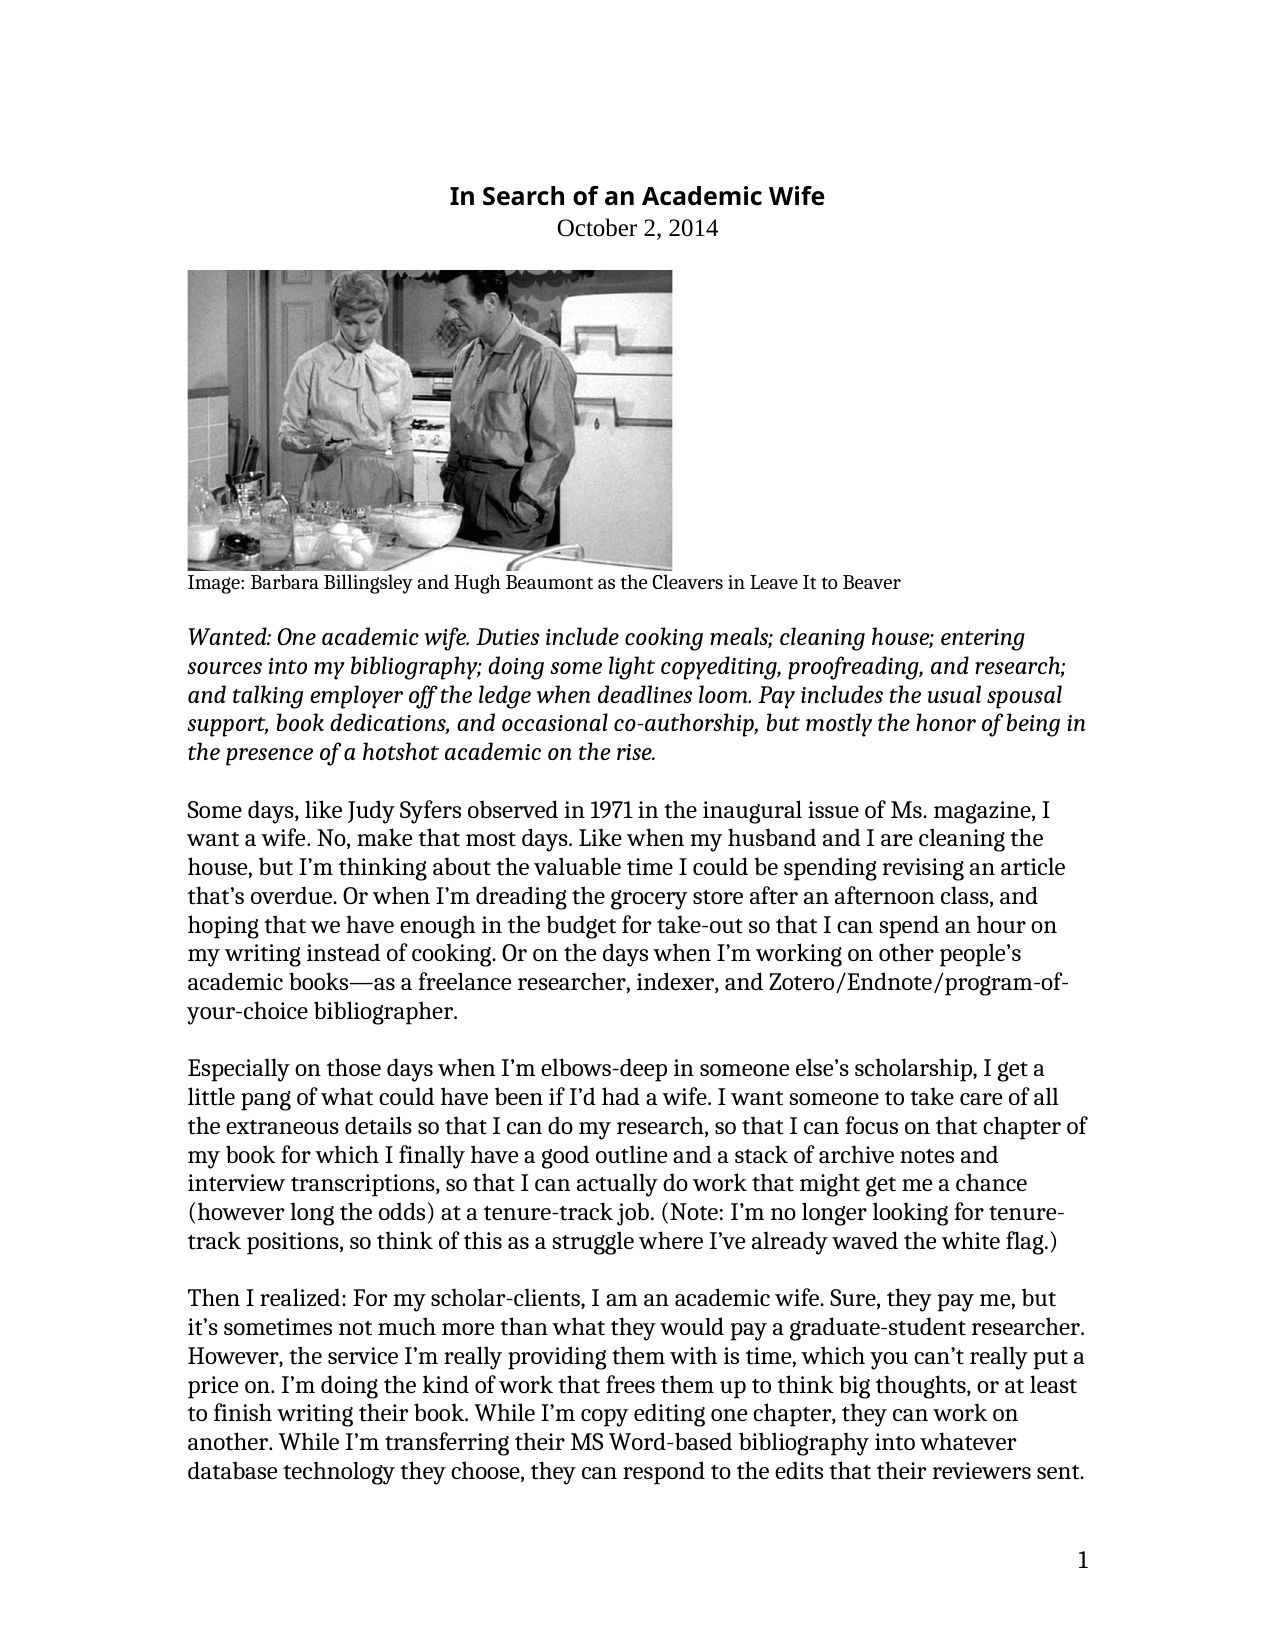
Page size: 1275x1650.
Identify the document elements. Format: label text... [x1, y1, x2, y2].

text Especially on those days when I’m elbows-deep in someone else’s scholarship, I get a little pang of what could have been if I’d had a wife. I want someone to take care of all the extraneous details so that I can do my research, so that I can focus on that chapter of my book for which I finally have a good outline and a stack of archive notes and interview transcriptions, so that I can actually do work that might get me a chance (however long the odds) at a tenure-track job. (Note: I’m no longer looking for tenure-track positions, so think of this as a struggle where I’ve already waved the white flag.) [187, 1054, 1087, 1256]
text October 2, 2014 [187, 213, 1087, 242]
text Some days, like Judy Syfers observed in 1971 in the inaugural issue of Ms. magazine, I want a wife. No, make that most days. Like when my husband and I are cleaning the house, but I’m thinking about the valuable time I could be spending revising an article that’s overdue. Or when I’m dreading the grocery store after an afternoon class, and hoping that we have enough in the budget for take-out so that I can spend an hour on my writing instead of cooking. Or on the days when I’m working on other people’s academic books—as a freelance researcher, indexer, and Zotero/Endnote/program-of-your-choice bibliographer. [187, 796, 1087, 1026]
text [187, 1284, 1087, 1486]
picture [187, 270, 673, 571]
text Image: Barbara Billingsley and Hugh Beaumont as the Cleavers in Leave It to Beaver [187, 570, 1087, 594]
text In Search of an Academic Wife [187, 179, 1087, 213]
text Wanted: One academic wife. Duties include cooking meals; cleaning house; entering sources into my bibliography; doing some light copyediting, proofreading, and research; and talking employer off the ledge when deadlines loom. Pay includes the usual spousal support, book dedications, and occasional co-authorship, but mostly the honor of being in the presence of a hotshot academic on the rise. [187, 623, 1087, 767]
